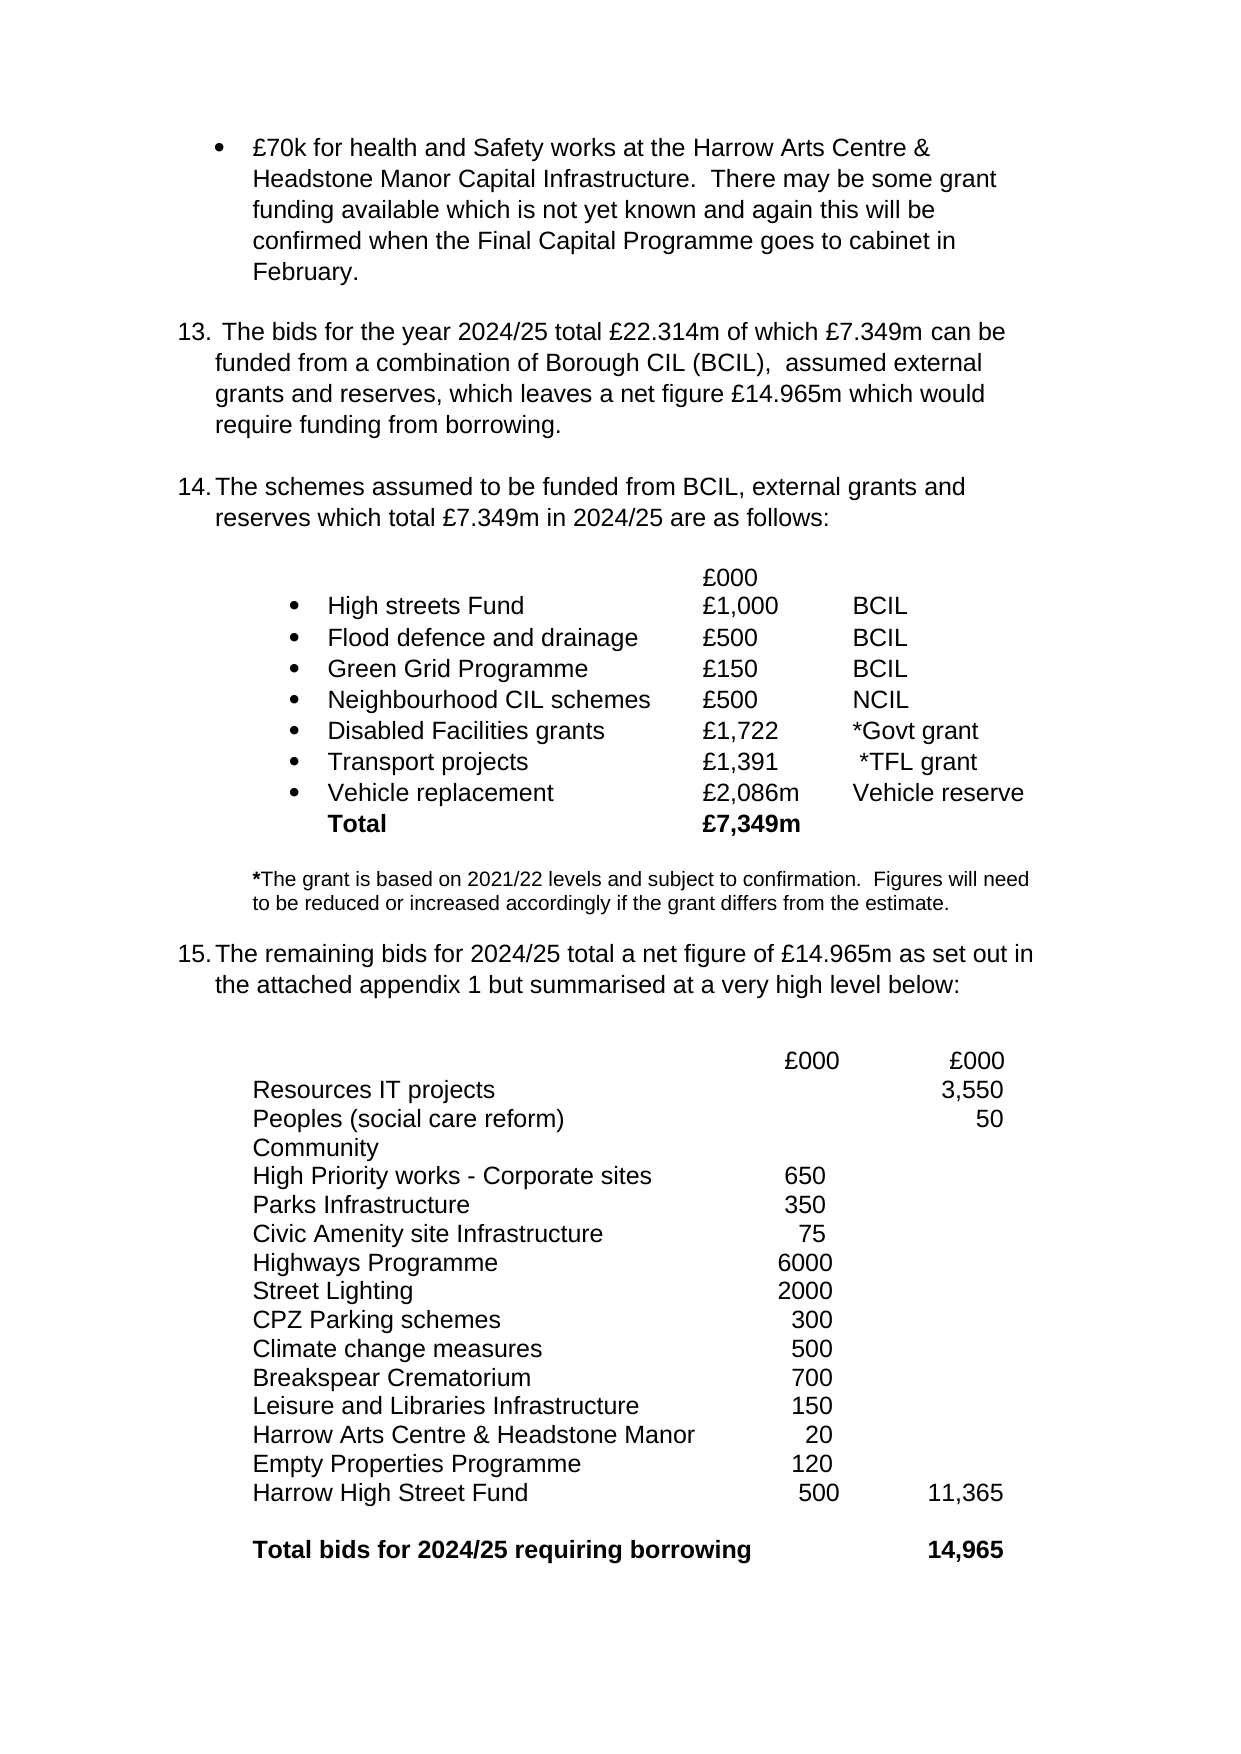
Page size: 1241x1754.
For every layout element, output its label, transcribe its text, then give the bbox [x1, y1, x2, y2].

text Total bids for 2024/25 requiring borrowing 14,965 [177, 1535, 1053, 1564]
text High Priority works - Corporate sites 650 [252, 1161, 1053, 1190]
list Flood defence and drainage £500 BCIL [290, 622, 1053, 651]
text *The grant is based on 2021/22 levels and subject to confirmation. Figures will need to be reduced or increased accordingly if the grant differs from the estimate. [252, 867, 1053, 915]
list Transport projects £1,391 *TFL grant [290, 747, 1053, 776]
list The bids for the year 2024/25 total £22.314m of which £7.349m can be funded from a combination of Borough CIL (BCIL), assumed external grants and reserves, which leaves a net figure £14.965m which would require funding from borrowing. [177, 317, 1053, 438]
text Harrow Arts Centre & Headstone Manor 20 [252, 1420, 1053, 1449]
text Breakspear Crematorium 700 [252, 1362, 1053, 1391]
text Harrow High Street Fund 500 11,365 [252, 1477, 1053, 1535]
list £000 [702, 563, 1053, 591]
list Green Grid Programme £150 BCIL [290, 654, 1053, 682]
text Parks Infrastructure 350 [252, 1190, 1053, 1219]
text Leisure and Libraries Infrastructure 150 [252, 1391, 1053, 1420]
text Street Lighting 2000 [252, 1276, 1053, 1305]
text Resources IT projects 3,550 [252, 1075, 1053, 1104]
text Highways Programme 6000 [252, 1247, 1053, 1276]
list Total £7,349m [327, 809, 1053, 838]
text £000 £000 [552, 1046, 1053, 1075]
list High streets Fund £1,000 BCIL [290, 591, 1053, 620]
list Vehicle replacement £2,086m Vehicle reserve [290, 778, 1053, 807]
list The schemes assumed to be funded from BCIL, external grants and reserves which total £7.349m in 2024/25 are as follows: [177, 472, 1053, 532]
text Climate change measures 500 [252, 1334, 1053, 1362]
text Peoples (social care reform) 50 [252, 1104, 1053, 1132]
text CPZ Parking schemes 300 [252, 1305, 1053, 1334]
text Civic Amenity site Infrastructure 75 [252, 1219, 1053, 1247]
text Community [252, 1132, 1053, 1161]
list The remaining bids for 2024/25 total a net figure of £14.965m as set out in the attached appendix 1 but summarised at a very high level below: [177, 939, 1053, 998]
list £70k for health and Safety works at the Harrow Arts Centre & Headstone Manor Capital Infrastructure. There may be some grant funding available which is not yet known and again this will be confirmed when the Final Capital Programme goes to cabinet in February. [215, 132, 1053, 286]
list Disabled Facilities grants £1,722 *Govt grant [290, 716, 1053, 745]
text Empty Properties Programme 120 [252, 1449, 1053, 1477]
list Neighbourhood CIL schemes £500 NCIL [290, 685, 1053, 714]
